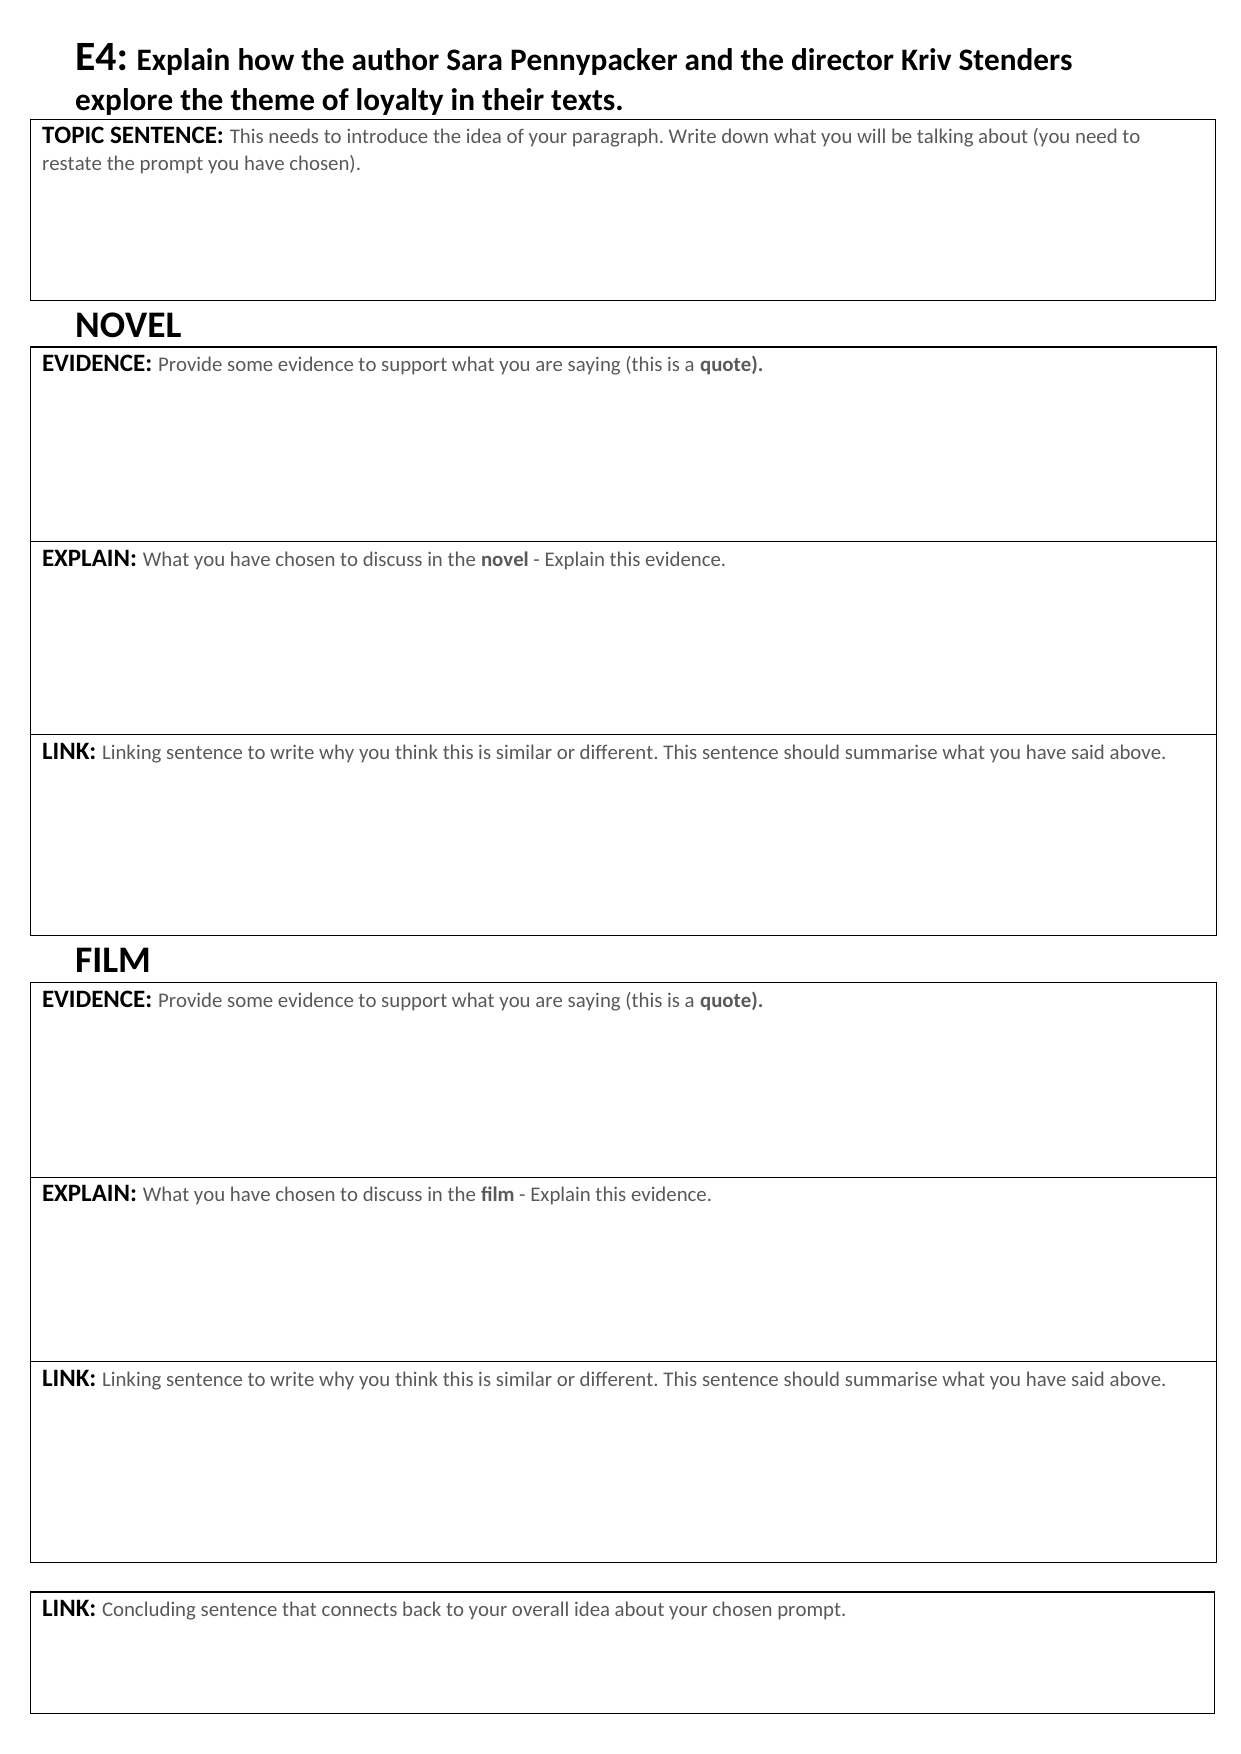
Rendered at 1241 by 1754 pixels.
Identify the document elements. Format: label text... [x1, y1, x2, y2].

table_cell EXPLAIN: What you have chosen to discuss in the novel - Explain this evidence. [31, 542, 1216, 734]
table_header EVIDENCE: Provide some evidence to support what you are saying (this is a quote). [31, 348, 1216, 541]
table_cell EXPLAIN: What you have chosen to discuss in the film - Explain this evidence. [31, 1178, 1216, 1361]
table_header EVIDENCE: Provide some evidence to support what you are saying (this is a quote). [31, 983, 1216, 1177]
table_cell LINK: Linking sentence to write why you think this is similar or different. This sentence should summarise what you have said above. [31, 1362, 1216, 1562]
text NOVEL [75, 301, 1165, 346]
text E4: Explain how the author Sara Pennypacker and the director Kriv Stenders explore the theme of loyalty in their texts. [75, 29, 1165, 118]
table_header LINK: Concluding sentence that connects back to your overall idea about your chosen prompt. [31, 1593, 1214, 1713]
table_header TOPIC SENTENCE: This needs to introduce the idea of your paragraph. Write down what you will be talking about (you need to restate the prompt you have chosen). [31, 120, 1215, 299]
text FILM [75, 936, 1165, 982]
table_cell LINK: Linking sentence to write why you think this is similar or different. This sentence should summarise what you have said above. [31, 735, 1216, 935]
